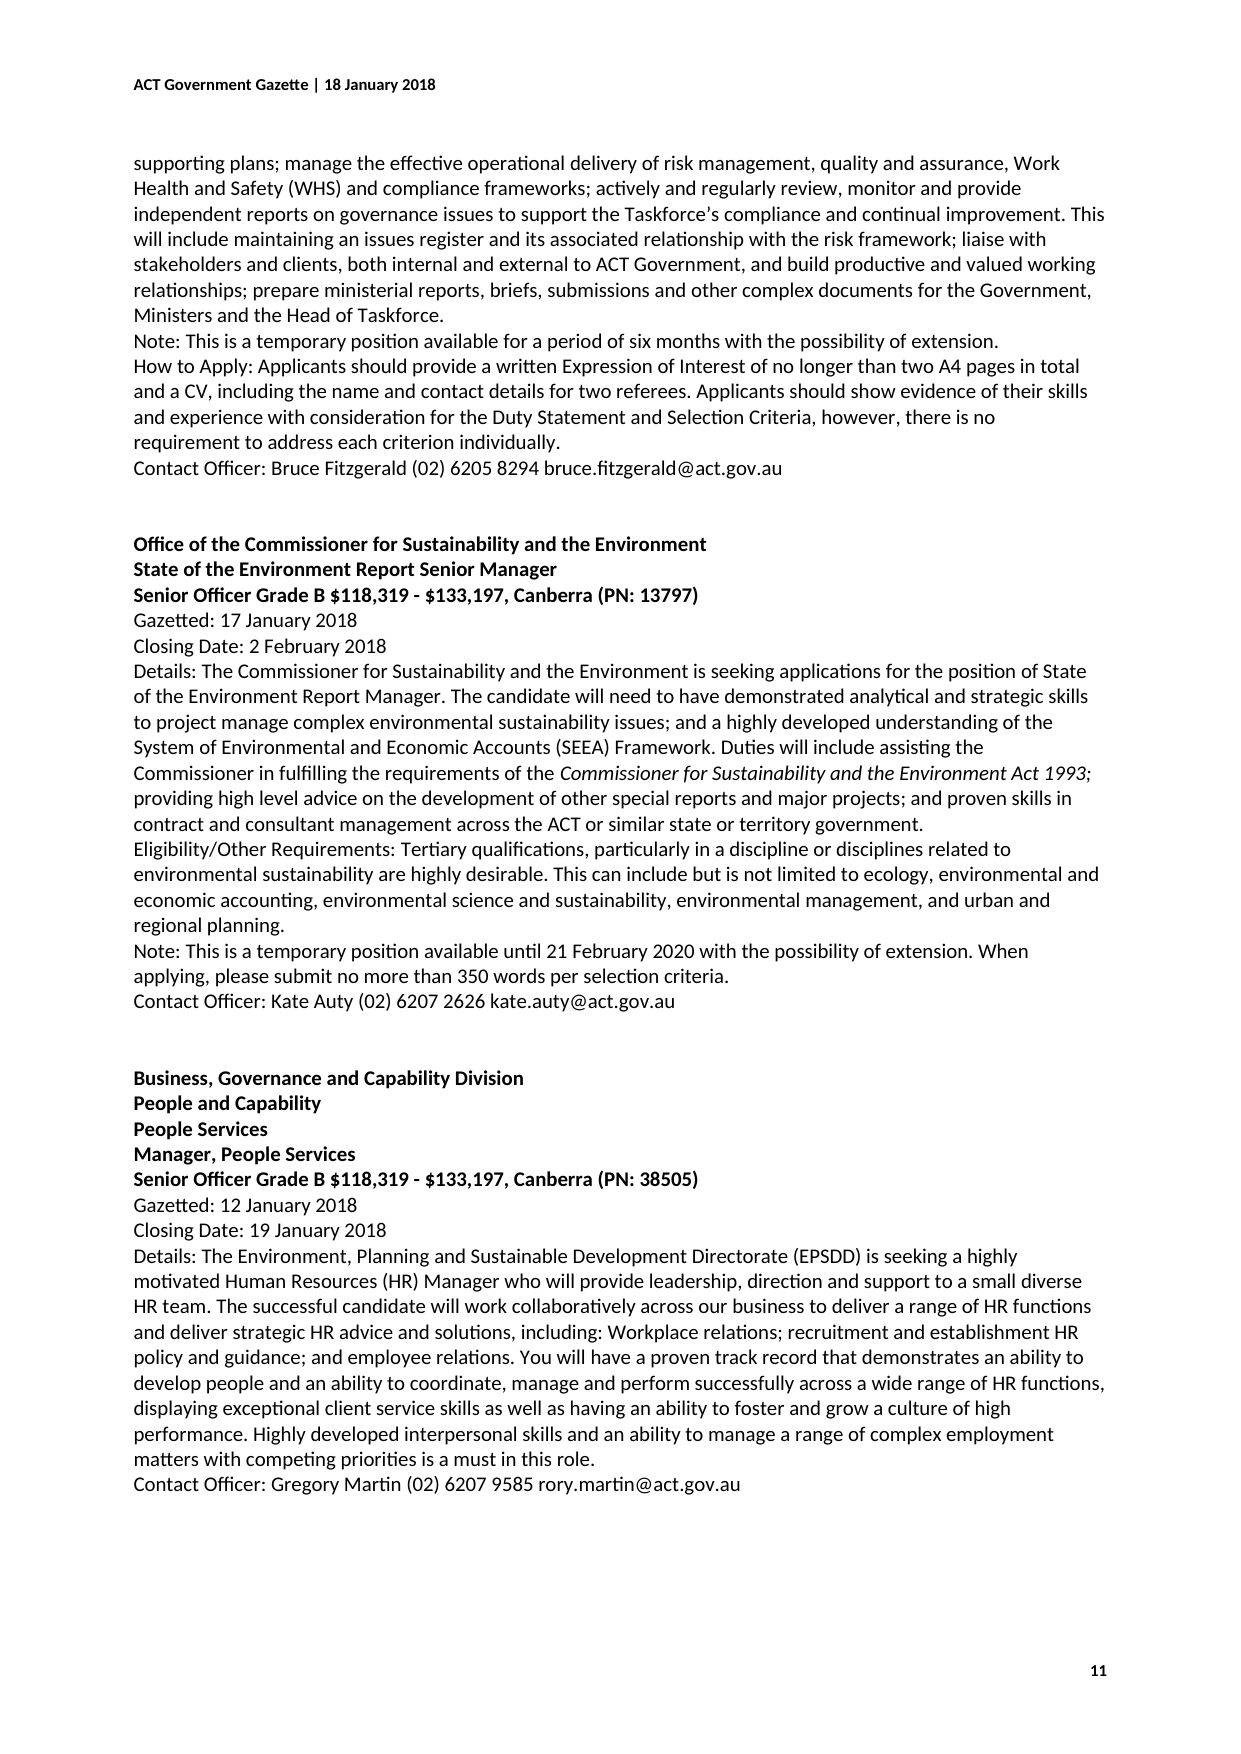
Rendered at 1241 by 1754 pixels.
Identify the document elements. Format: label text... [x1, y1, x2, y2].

text State of the Environment Report Senior Manager [133, 557, 1107, 582]
text Details: The Commissioner for Sustainability and the Environment is seeking applications for the position of State of the Environment Report Manager. The candidate will need to have demonstrated analytical and strategic skills to project manage complex environmental sustainability issues; and a highly developed understanding of the System of Environmental and Economic Accounts (SEEA) Framework. Duties will include assisting the Commissioner in fulfilling the requirements of the Commissioner for Sustainability and the Environment Act 1993; providing high level advice on the development of other special reports and major projects; and proven skills in contract and consultant management across the ACT or similar state or territory government. [133, 658, 1107, 836]
text Senior Officer Grade B $118,319 - $133,197, Canberra (PN: 38505) [133, 1167, 1107, 1192]
text Senior Officer Grade B $118,319 - $133,197, Canberra (PN: 13797) [133, 582, 1107, 607]
text Eligibility/Other Requirements: Tertiary qualifications, particularly in a discipline or disciplines related to environmental sustainability are highly desirable. This can include but is not limited to ecology, environmental and economic accounting, environmental science and sustainability, environmental management, and urban and regional planning. [133, 836, 1107, 938]
text Closing Date: 19 January 2018 [133, 1217, 1107, 1243]
text People and Capability [133, 1090, 1107, 1116]
text Closing Date: 2 February 2018 [133, 633, 1107, 658]
text People Services [133, 1116, 1107, 1141]
text Gazetted: 12 January 2018 [133, 1192, 1107, 1217]
text Note: This is a temporary position available until 21 February 2020 with the possibility of extension. When applying, please submit no more than 350 words per selection criteria. [133, 938, 1107, 989]
text Contact Officer: Bruce Fitzgerald (02) 6205 8294 bruce.fitzgerald@act.gov.au [133, 455, 1107, 480]
text Contact Officer: Gregory Martin (02) 6207 9585 rory.martin@act.gov.au [133, 1472, 1107, 1497]
text Office of the Commissioner for Sustainability and the Environment [133, 531, 1107, 557]
text Contact Officer: Kate Auty (02) 6207 2626 kate.auty@act.gov.au [133, 989, 1107, 1014]
text Details: The Environment, Planning and Sustainable Development Directorate (EPSDD) is seeking a highly motivated Human Resources (HR) Manager who will provide leadership, direction and support to a small diverse HR team. The successful candidate will work collaboratively across our business to deliver a range of HR functions and deliver strategic HR advice and solutions, including: Workplace relations; recruitment and establishment HR policy and guidance; and employee relations. You will have a proven track record that demonstrates an ability to develop people and an ability to coordinate, manage and perform successfully across a wide range of HR functions, displaying exceptional client service skills as well as having an ability to foster and grow a culture of high performance. Highly developed interpersonal skills and an ability to manage a range of complex employment matters with competing priorities is a must in this role. [133, 1243, 1107, 1472]
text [133, 150, 1107, 328]
text Note: This is a temporary position available for a period of six months with the possibility of extension. [133, 328, 1107, 353]
text How to Apply: Applicants should provide a written Expression of Interest of no longer than two A4 pages in total and a CV, including the name and contact details for two referees. Applicants should show evidence of their skills and experience with consideration for the Duty Statement and Selection Criteria, however, there is no requirement to address each criterion individually. [133, 353, 1107, 455]
text Manager, People Services [133, 1141, 1107, 1167]
text Gazetted: 17 January 2018 [133, 607, 1107, 633]
text Business, Governance and Capability Division [133, 1065, 1107, 1090]
